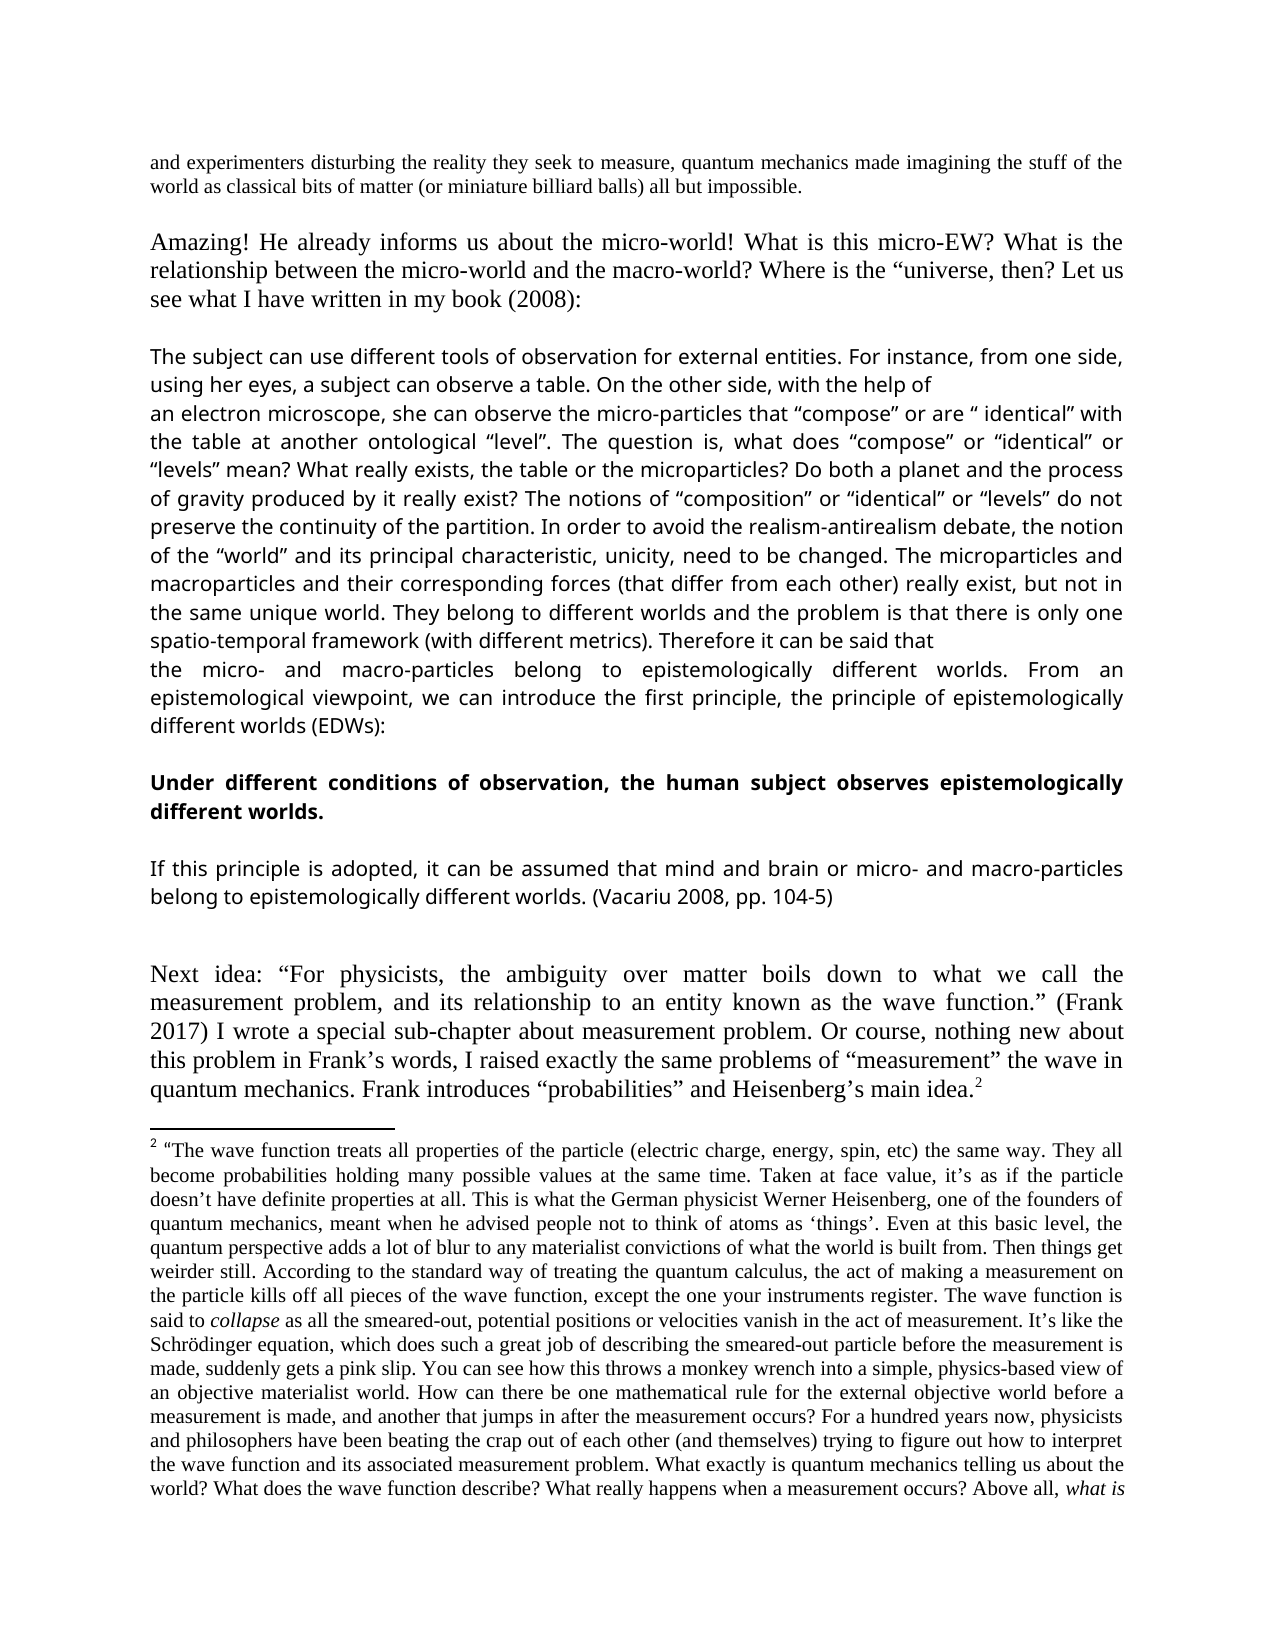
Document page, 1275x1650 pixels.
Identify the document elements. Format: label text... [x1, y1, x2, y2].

text the micro- and macro-particles belong to epistemologically different worlds. From an epistemological viewpoint, we can introduce the first principle, the principle of epistemologically different worlds (EDWs): [150, 655, 1125, 740]
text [150, 150, 1125, 198]
text an electron microscope, she can observe the micro-particles that “compose” or are “ identical” with the table at another ontological “level”. The question is, what does “compose” or “identical” or “levels” mean? What really exists, the table or the microparticles? Do both a planet and the process of gravity produced by it really exist? The notions of “composition” or “identical” or “levels” do not preserve the continuity of the partition. In order to avoid the realism-antirealism debate, the notion of the “world” and its principal characteristic, unicity, need to be changed. The microparticles and macroparticles and their corresponding forces (that differ from each other) really exist, but not in the same unique world. They belong to different worlds and the problem is that there is only one spatio-temporal framework (with different metrics). Therefore it can be said that [150, 399, 1125, 655]
text Amazing! He already informs us about the micro-world! What is this micro-EW? What is the relationship between the micro-world and the macro-world? Where is the “universe, then? Let us see what I have written in my book (2008): [150, 227, 1125, 313]
text If this principle is adopted, it can be assumed that mind and brain or micro- and macro-particles belong to epistemologically different worlds. (Vacariu 2008, pp. 104-5) [150, 854, 1125, 911]
text Under different conditions of observation, the human subject observes epistemologically different worlds. [150, 768, 1125, 825]
text Next idea: “For physicists, the ambiguity over matter boils down to what we call the measurement problem, and its relationship to an entity known as the wave function.” (Frank 2017) I wrote a special sub-chapter about measurement problem. Or course, nothing new about this problem in Frank’s words, I raised exactly the same problems of “measurement” the wave in quantum mechanics. Frank introduces “probabilities” and Heisenberg’s main idea. [150, 959, 1125, 1102]
text The subject can use different tools of observation for external entities. For instance, from one side, using her eyes, a subject can observe a table. On the other side, with the help of [150, 342, 1125, 399]
